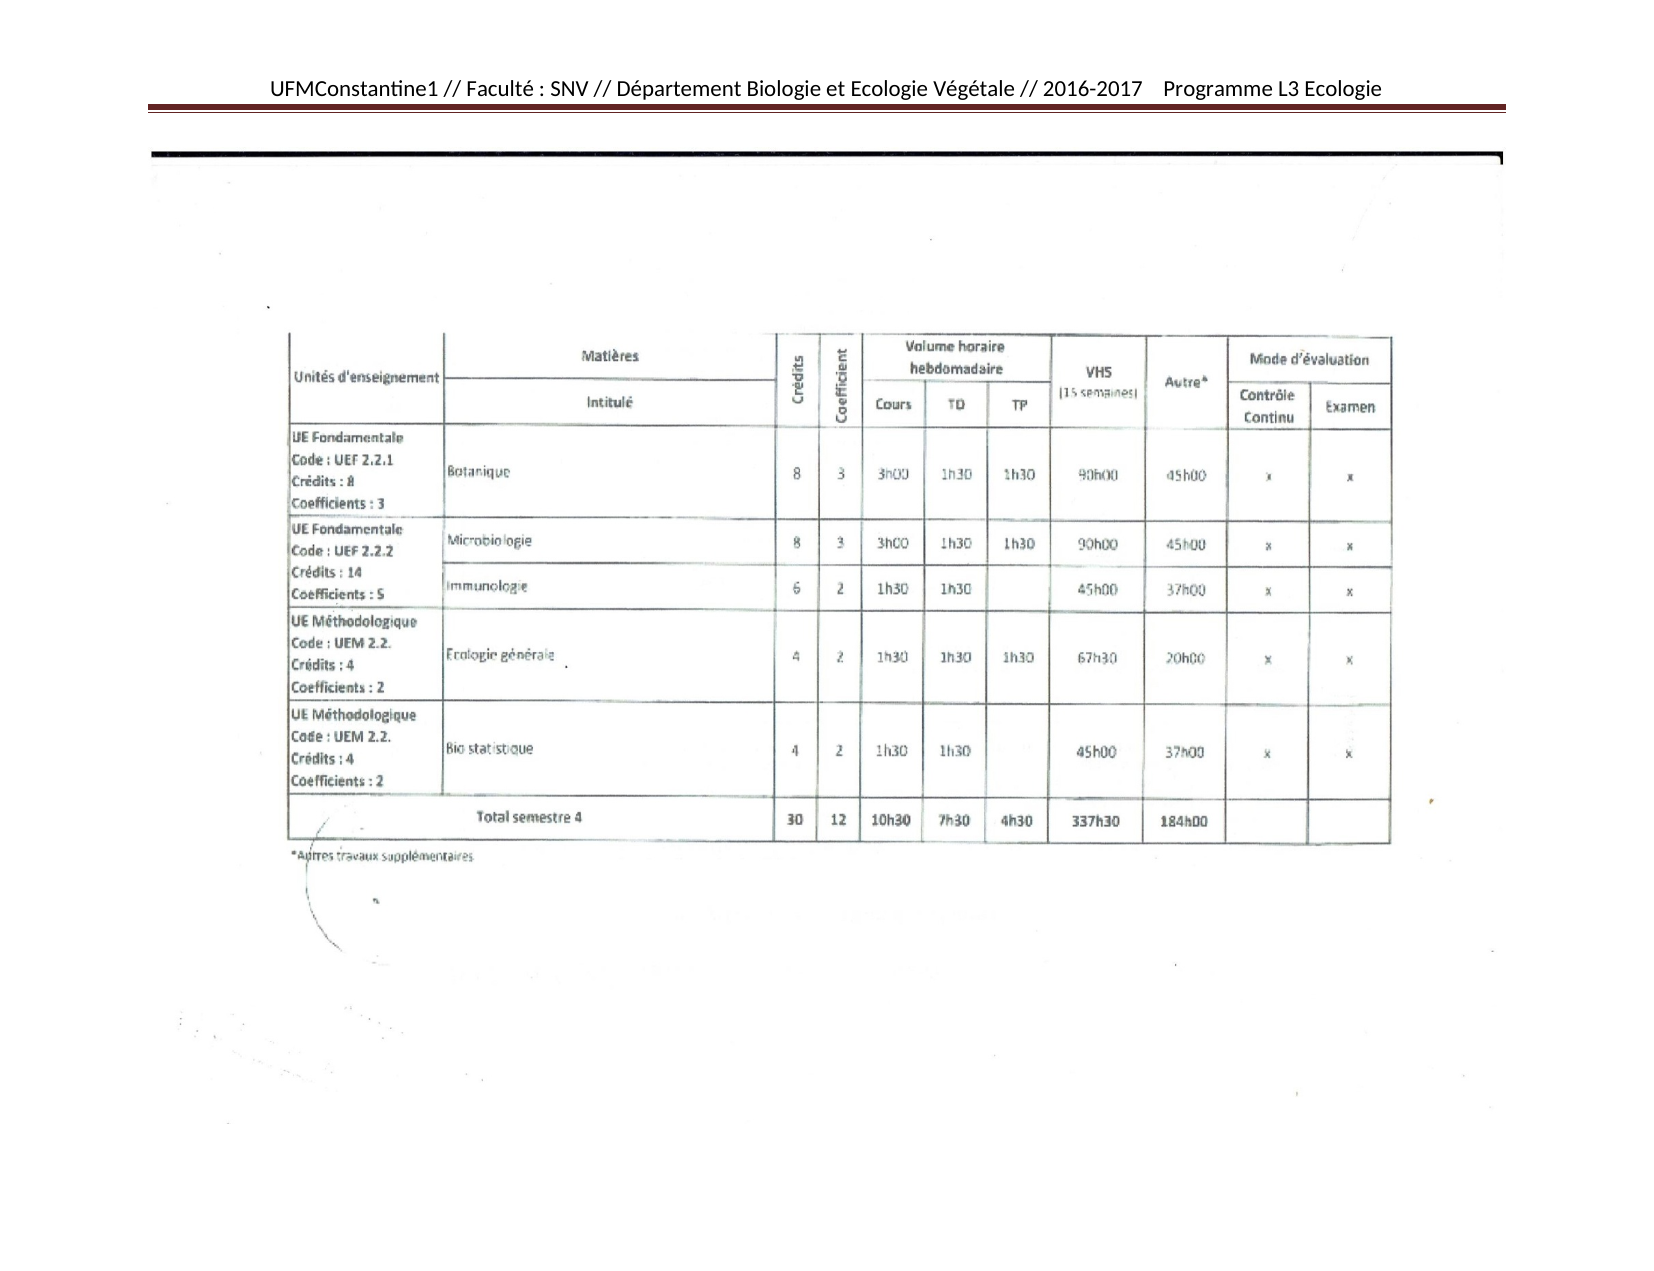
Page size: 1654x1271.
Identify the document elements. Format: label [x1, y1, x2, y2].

picture [147, 147, 1507, 1124]
